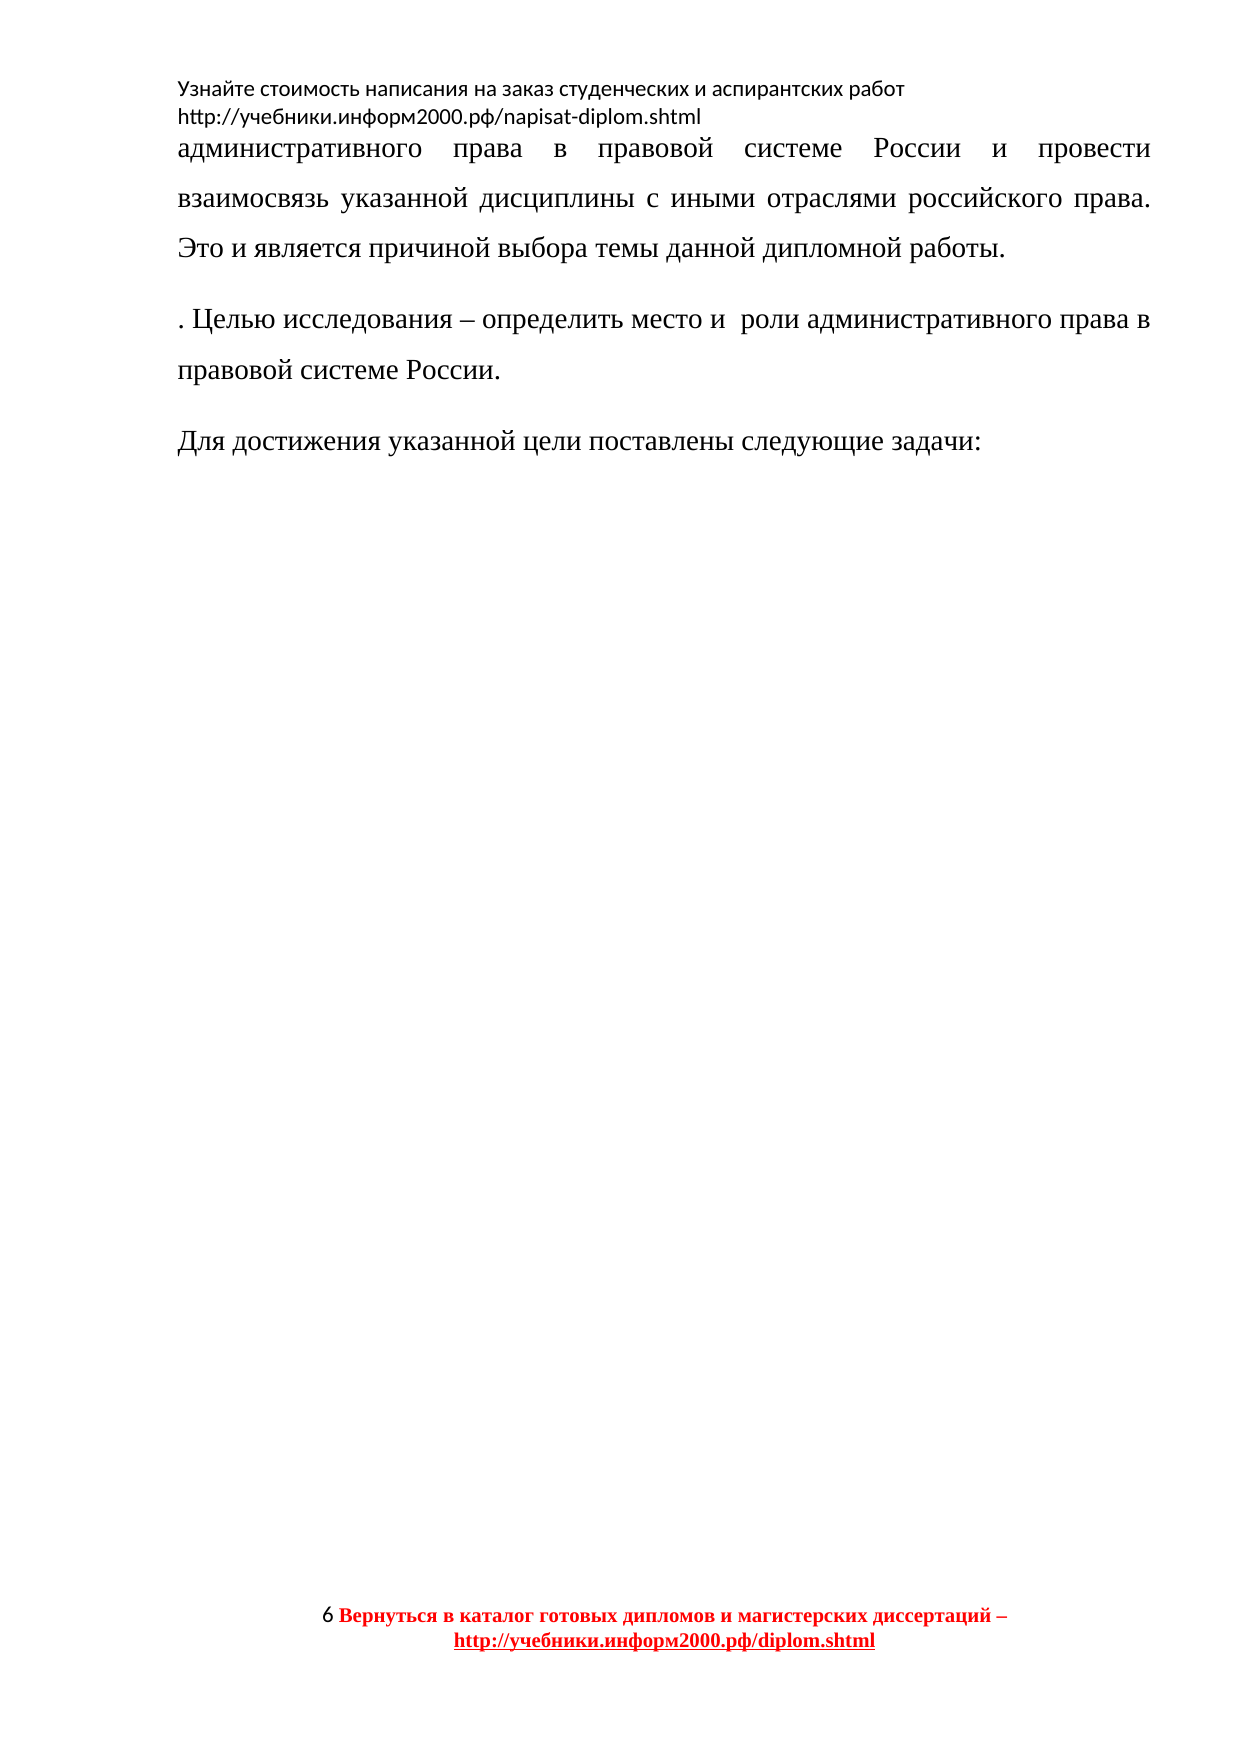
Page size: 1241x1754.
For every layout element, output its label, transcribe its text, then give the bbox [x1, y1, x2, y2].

text . Целью исследования – определить место и роли административного права в правовой системе России. [177, 302, 1152, 385]
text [177, 130, 1152, 264]
text Для достижения указанной цели поставлены следующие задачи: [177, 423, 1152, 457]
